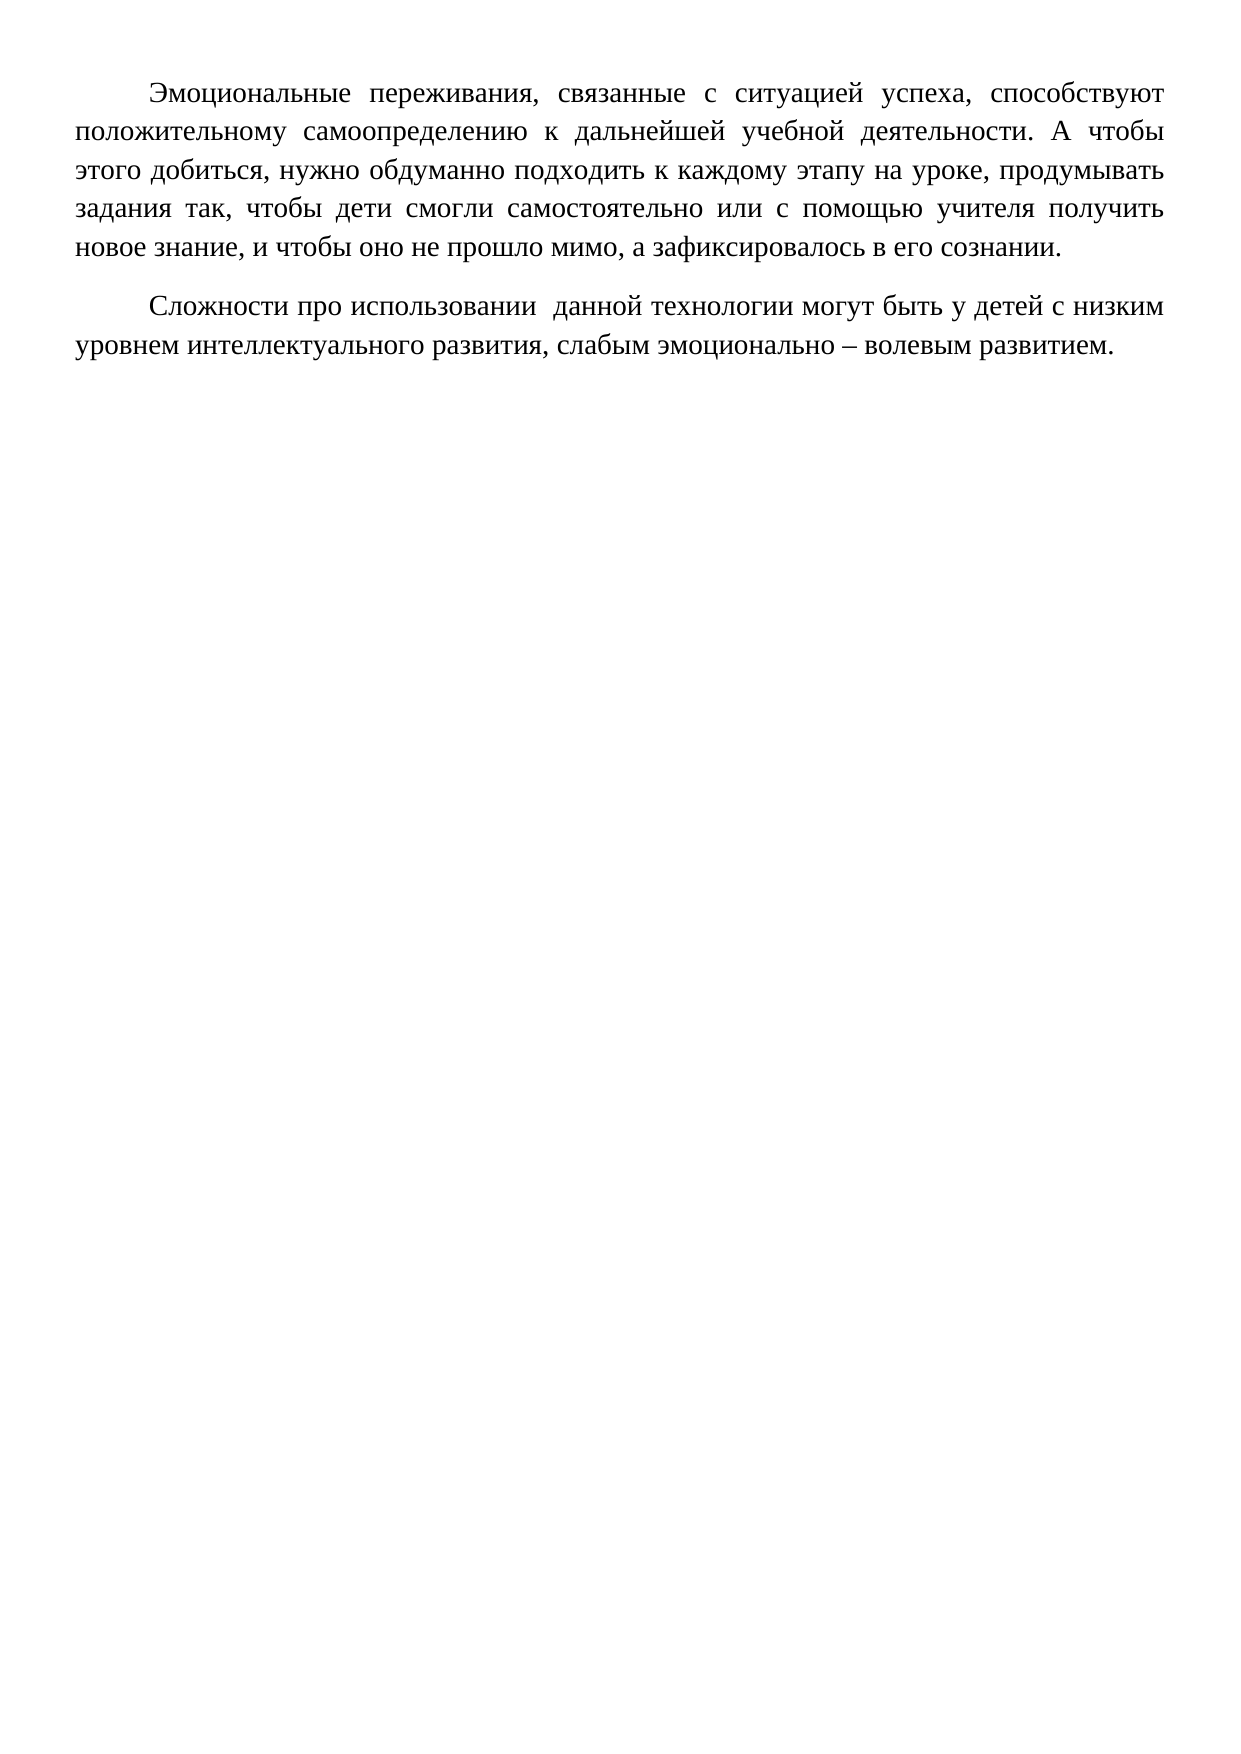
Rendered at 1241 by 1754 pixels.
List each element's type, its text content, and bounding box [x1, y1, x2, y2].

text Сложности про использовании данной технологии могут быть у детей с низким уровнем интеллектуального развития, слабым эмоционально – волевым развитием. [75, 288, 1165, 361]
text Эмоциональные переживания, связанные с ситуацией успеха, способствуют положительному самоопределению к дальнейшей учебной деятельности. А чтобы этого добиться, нужно обдуманно подходить к каждому этапу на уроке, продумывать задания так, чтобы дети смогли самостоятельно или с помощью учителя получить новое знание, и чтобы оно не прошло мимо, а зафиксировалось в его сознании. [75, 75, 1165, 263]
